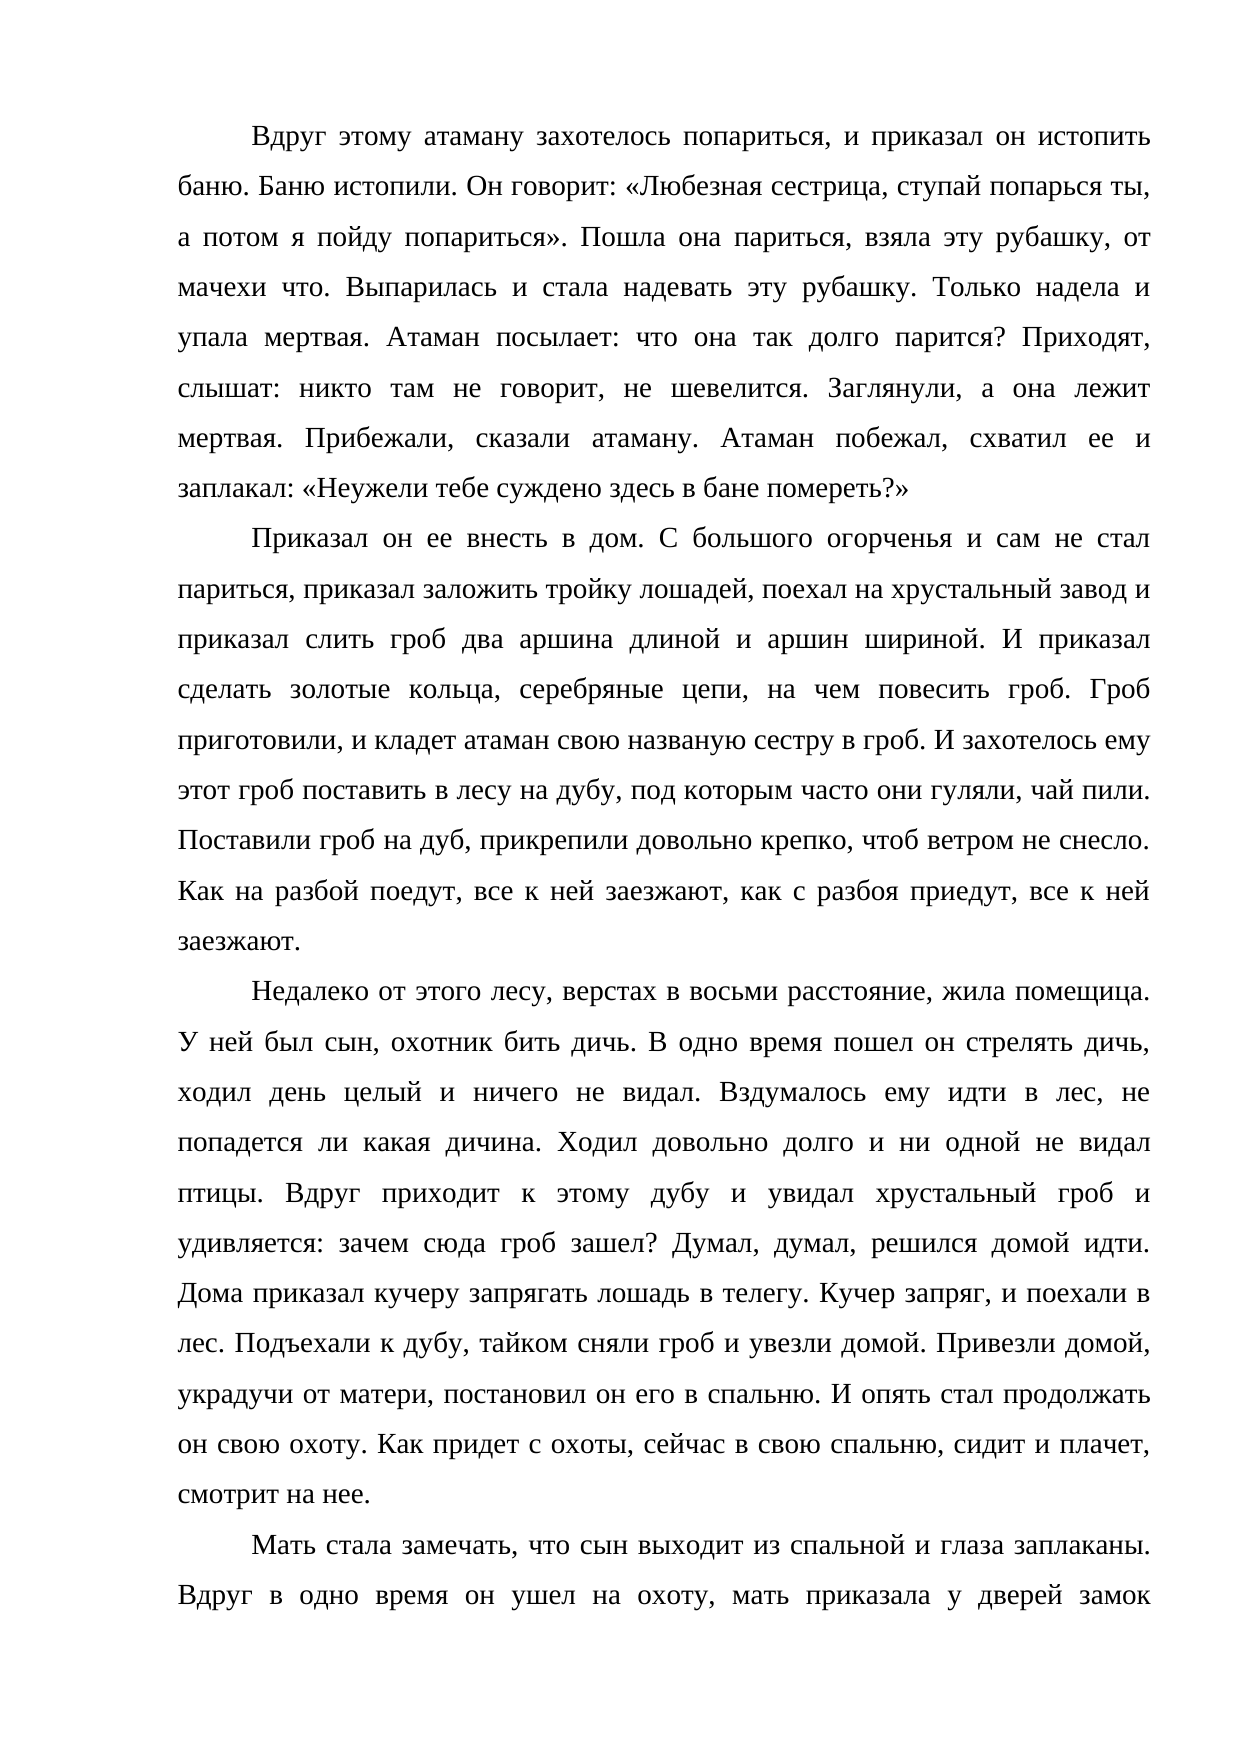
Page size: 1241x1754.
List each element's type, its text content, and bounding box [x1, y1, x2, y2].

text Вдруг этому атаману захотелось попариться, и приказал он истопить баню. Баню истопили. Он говорит: «Любезная сестрица, ступай попарься ты, а потом я пойду попариться». Пошла она париться, взяла эту рубашку, от мачехи что. Выпарилась и стала надевать эту рубашку. Только надела и упала мертвая. Атаман посылает: что она так долго парится? Приходят, слышат: никто там не говорит, не шевелится. Заглянули, а она лежит мертвая. Прибежали, сказали атаману. Атаман побежал, схватил ее и заплакал: «Неужели тебе суждено здесь в бане помереть?» [177, 118, 1152, 504]
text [177, 1527, 1152, 1611]
text Недалеко от этого лесу, верстах в восьми расстояние, жила помещица. У ней был сын, охотник бить дичь. В одно время пошел он стрелять дичь, ходил день целый и ничего не видал. Вздумалось ему идти в лес, не попадется ли какая дичина. Ходил довольно долго и ни одной не видал птицы. Вдруг приходит к этому дубу и увидал хрустальный гроб и удивляется: зачем сюда гроб зашел? Думал, думал, решился домой идти. Дома приказал кучеру запрягать лошадь в телегу. Кучер запряг, и поехали в лес. Подъехали к дубу, тайком сняли гроб и увезли домой. Привезли домой, украдучи от матери, постановил он его в спальню. И опять стал продолжать он свою охоту. Как придет с охоты, сейчас в свою спальню, сидит и плачет, смотрит на нее. [177, 973, 1152, 1510]
text Приказал он ее внесть в дом. С большого огорченья и сам не стал париться, приказал заложить тройку лошадей, поехал на хрустальный завод и приказал слить гроб два аршина длиной и аршин шириной. И приказал сделать золотые кольца, серебряные цепи, на чем повесить гроб. Гроб приготовили, и кладет атаман свою названую сестру в гроб. И захотелось ему этот гроб поставить в лесу на дубу, под которым часто они гуляли, чай пили. Поставили гроб на дуб, прикрепили довольно крепко, чтоб ветром не снесло. Как на разбой поедут, все к ней заезжают, как с разбоя приедут, все к ней заезжают. [177, 521, 1152, 957]
